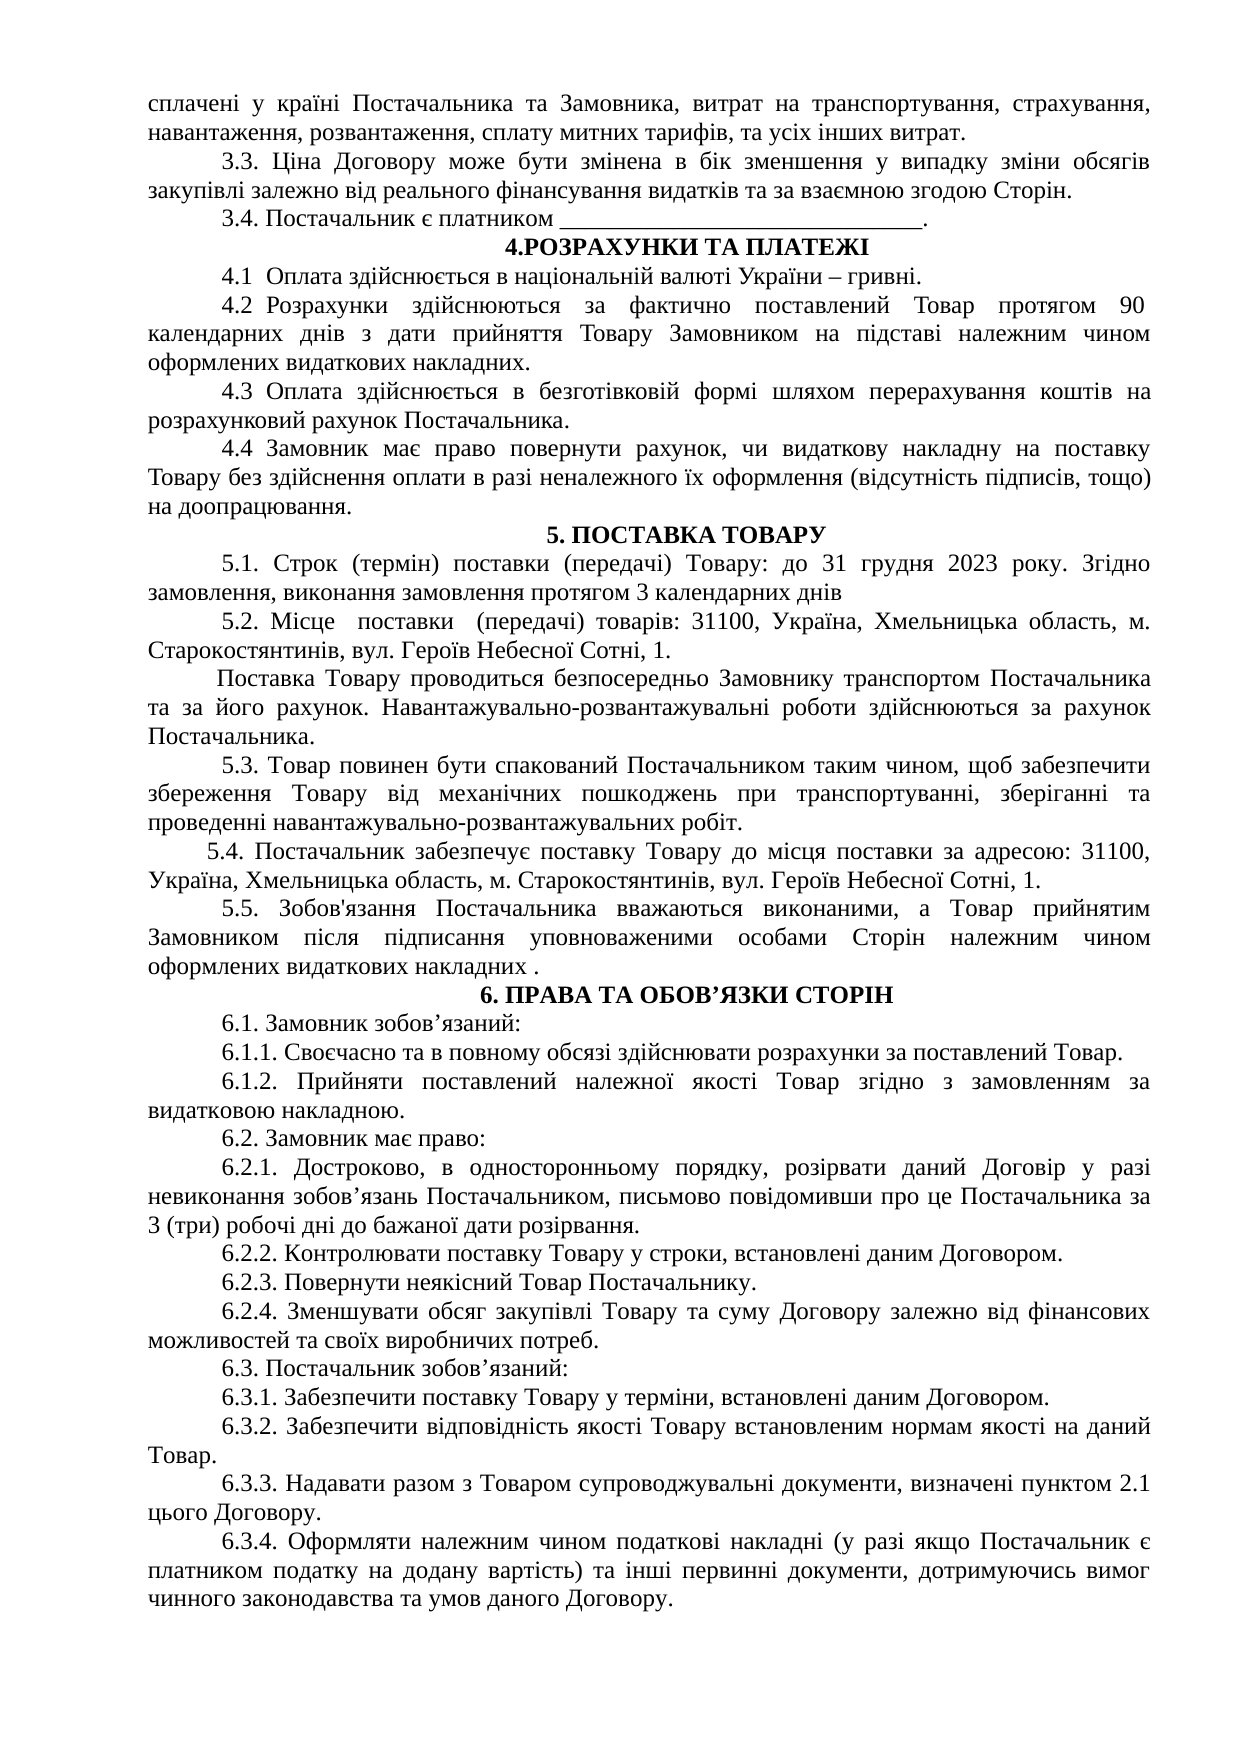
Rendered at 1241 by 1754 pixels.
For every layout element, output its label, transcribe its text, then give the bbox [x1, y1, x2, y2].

text 6. ПРАВА ТА ОБОВ’ЯЗКИ СТОРІН [148, 980, 1152, 1008]
text 4.РОЗРАХУНКИ ТА ПЛАТЕЖІ [223, 232, 1152, 261]
text 5. ПОСТАВКА ТОВАРУ [148, 520, 1152, 548]
text 6.3.1. Забезпечити поставку Товару у терміни, встановлені даним Договором. [148, 1382, 1152, 1411]
text 3.3. Ціна Договору може бути змінена в бік зменшення у випадку зміни обсягів закупівлі залежно від реального фінансування видатків та за взаємною згодою Сторін. [148, 146, 1152, 203]
text 6.3.2. Забезпечити відповідність якості Товару встановленим нормам якості на даний Товар. [148, 1411, 1152, 1468]
text 5.4. Постачальник забезпечує поставку Товару до місця поставки за адресою: 31100, Україна, Хмельницька область, м. Старокостянтинів, вул. Героїв Небесної Сотні, 1. [148, 836, 1152, 893]
text Поставка Товару проводиться безпосередньо Замовнику транспортом Постачальника та за його рахунок. Навантажувально-розвантажувальні роботи здійснюються за рахунок Постачальника. [148, 663, 1152, 750]
text 5.2. Місце поставки (передачі) товарів: 31100, Україна, Хмельницька область, м. Старокостянтинів, вул. Героїв Небесної Сотні, 1. [148, 606, 1152, 663]
text 5.1. Строк (термін) поставки (передачі) Товару: до 31 грудня 2023 року. Згідно замовлення, виконання замовлення протягом 3 календарних днів [148, 548, 1152, 606]
list Оплата здійснюється в безготівковій формі шляхом перерахування коштів на розрахунковий рахунок Постачальника. [148, 376, 1152, 433]
list Замовник має право повернути рахунок, чи видаткову накладну на поставку Товару без здійснення оплати в разі неналежного їх оформлення (відсутність підписів, тощо) на доопрацювання. [148, 433, 1152, 520]
text 5.3. Товар повинен бути спакований Постачальником таким чином, щоб забезпечити збереження Товару від механічних пошкоджень при транспортуванні, зберіганні та проведенні навантажувально-розвантажувальних робіт. [148, 750, 1152, 836]
text 6.2.2. Контролювати поставку Товару у строки, встановлені даним Договором. [148, 1238, 1152, 1267]
text 6.2.3. Повернути неякісний Товар Постачальнику. [148, 1267, 1152, 1296]
text 6.1.2. Прийняти поставлений належної якості Товар згідно з замовленням за видатковою накладною. [148, 1066, 1152, 1123]
text 3.4. Постачальник є платником _____________________________. [148, 203, 1152, 232]
text 6.3.3. Надавати разом з Товаром супроводжувальні документи, визначені пунктом 2.1 цього Договору. [148, 1468, 1152, 1526]
text 6.1. Замовник зобов’язаний: [148, 1008, 1152, 1037]
text 6.1.1. Своєчасно та в повному обсязі здійснювати розрахунки за поставлений Товар. [148, 1037, 1152, 1066]
text 6.2.4. Зменшувати обсяг закупівлі Товару та суму Договору залежно від фінансових можливостей та своїх виробничих потреб. [148, 1296, 1152, 1353]
list Оплата здійснюється в національній валюті України – гривні. [148, 261, 1152, 290]
text 6.2.1. Достроково, в односторонньому порядку, розірвати даний Договір у разі невиконання зобов’язань Постачальником, письмово повідомивши про це Постачальника за 3 (три) робочі дні до бажаної дати розірвання. [148, 1152, 1152, 1238]
list Розрахунки здійснюються за фактично поставлений Товар протягом 90 календарних днів з дати прийняття Товару Замовником на підставі належним чином оформлених видаткових накладних. [148, 290, 1152, 376]
text 5.5. Зобов'язання Постачальника вважаються виконаними, а Товар прийнятим Замовником після підписання уповноваженими особами Сторін належним чином оформлених видаткових накладних . [148, 893, 1152, 980]
text 6.2. Замовник має право: [148, 1123, 1152, 1152]
text 6.3.4. Оформляти належним чином податкові накладні (у разі якщо Постачальник є платником податку на додану вартість) та інші первинні документи, дотримуючись вимог чинного законодавства та умов даного Договору. [148, 1526, 1152, 1612]
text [148, 88, 1152, 146]
text 6.3. Постачальник зобов’язаний: [148, 1353, 1152, 1382]
